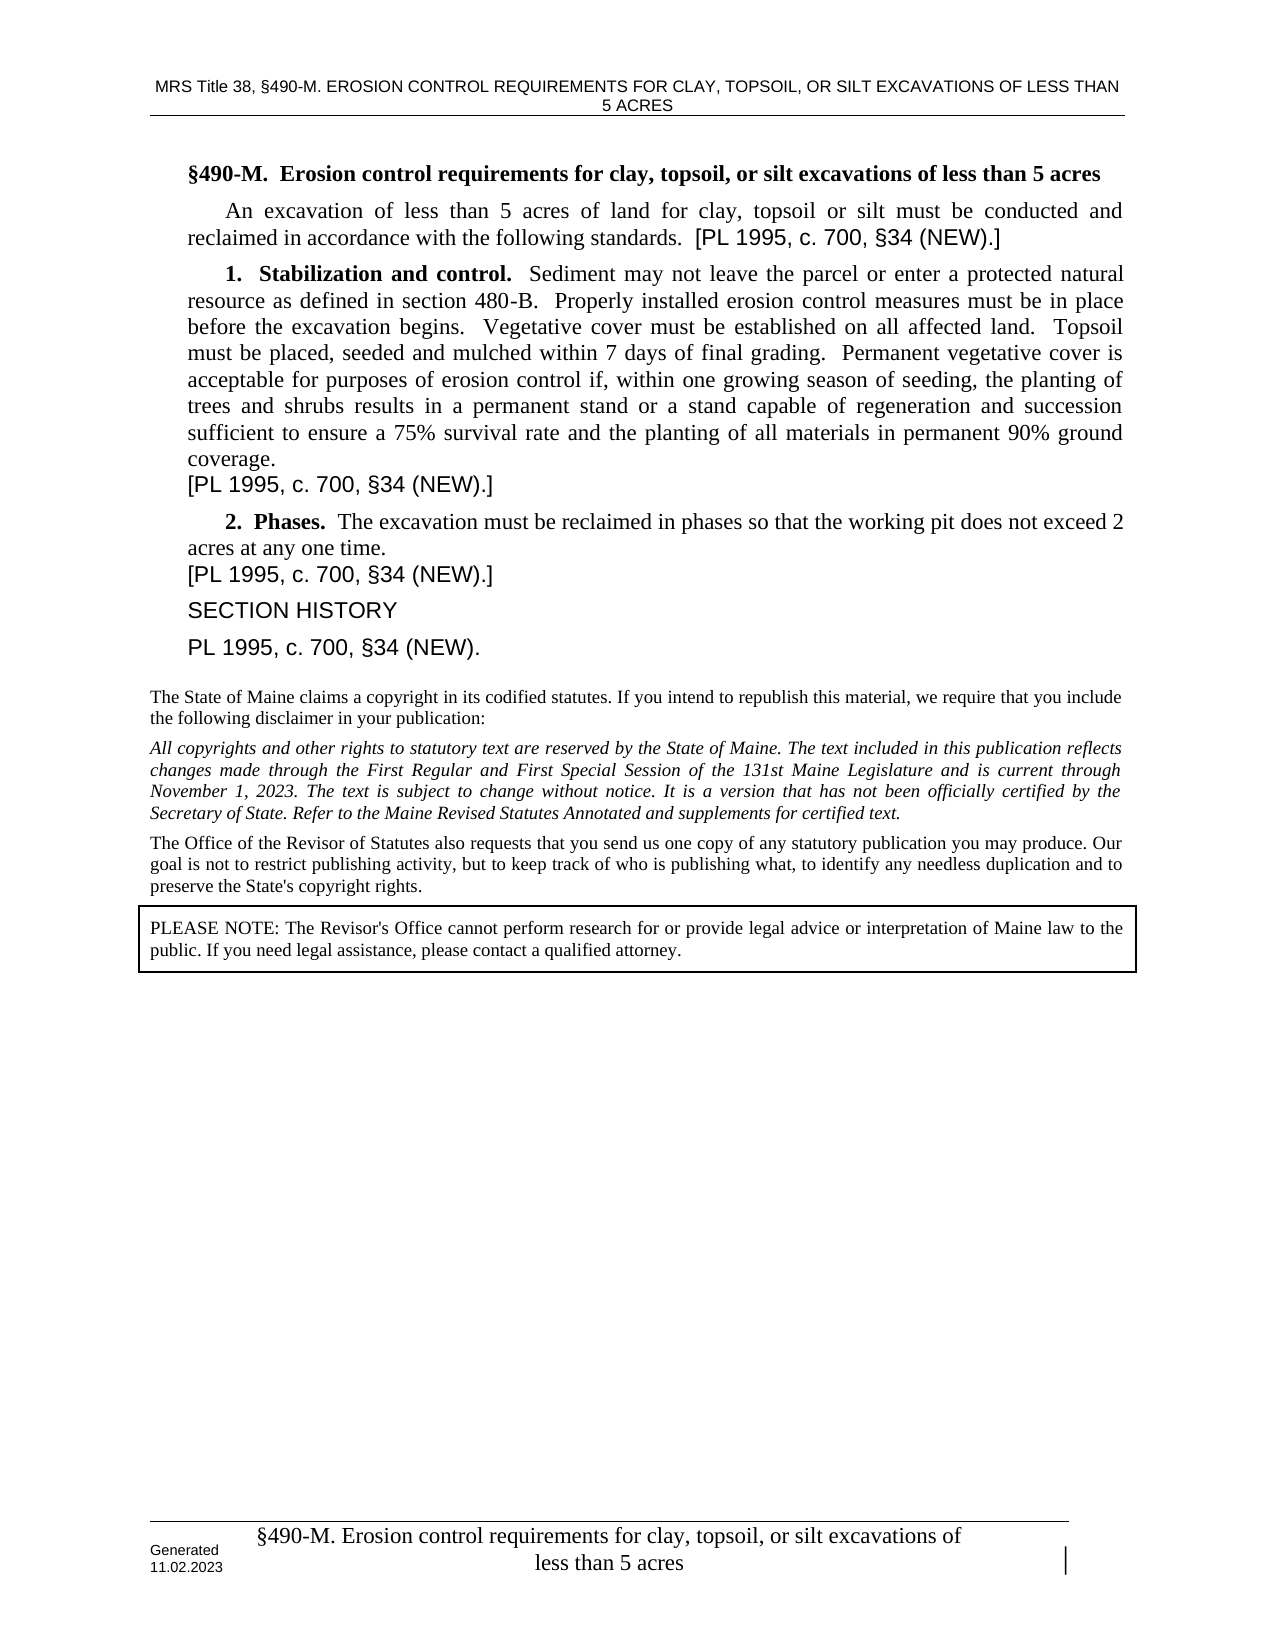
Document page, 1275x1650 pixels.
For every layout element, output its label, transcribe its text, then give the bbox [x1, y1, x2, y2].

text PL 1995, c. 700, §34 (NEW). [187, 634, 1125, 661]
text The State of Maine claims a copyright in its codified statutes. If you intend to republish this material, we require that you include the following disclaimer in your publication: [150, 686, 1125, 729]
text PLEASE NOTE: The Revisor's Office cannot perform research for or provide legal advice or interpretation of Maine law to the public. If you need legal assistance, please contact a qualified attorney. [140, 907, 1135, 971]
text 1. Stabilization and control. Sediment may not leave the parcel or enter a protected natural resource as defined in section 480‑B. Properly installed erosion control measures must be in place before the excavation begins. Vegetative cover must be established on all affected land. Topsoil must be placed, seeded and mulched within 7 days of final grading. Permanent vegetative cover is acceptable for purposes of erosion control if, within one growing season of seeding, the planting of trees and shrubs results in a permanent stand or a stand capable of regeneration and succession sufficient to ensure a 75% survival rate and the planting of all materials in permanent 90% ground coverage. [187, 260, 1125, 471]
text [PL 1995, c. 700, §34 (NEW).] [187, 561, 1125, 587]
text 2. Phases. The excavation must be reclaimed in phases so that the working pit does not exceed 2 acres at any one time. [187, 508, 1125, 561]
text The Office of the Revisor of Statutes also requests that you send us one copy of any statutory publication you may produce. Our goal is not to restrict publishing activity, but to keep track of who is publishing what, to identify any needless duplication and to preserve the State's copyright rights. [150, 832, 1125, 896]
text §490-M. Erosion control requirements for clay, topsoil, or silt excavations of less than 5 acres [187, 160, 1125, 187]
text [PL 1995, c. 700, §34 (NEW).] [187, 471, 1125, 498]
text All copyrights and other rights to statutory text are reserved by the State of Maine. The text included in this publication reflects changes made through the First Regular and First Special Session of the 131st Maine Legislature and is current through November 1, 2023 . The text is subject to change without notice. It is a version that has not been officially certified by the Secretary of State. Refer to the Maine Revised Statutes Annotated and supplements for certified text. [150, 737, 1125, 823]
text SECTION HISTORY [187, 597, 1125, 624]
text An excavation of less than 5 acres of land for clay, topsoil or silt must be conducted and reclaimed in accordance with the following standards. [PL 1995, c. 700, §34 (NEW).] [187, 197, 1125, 250]
